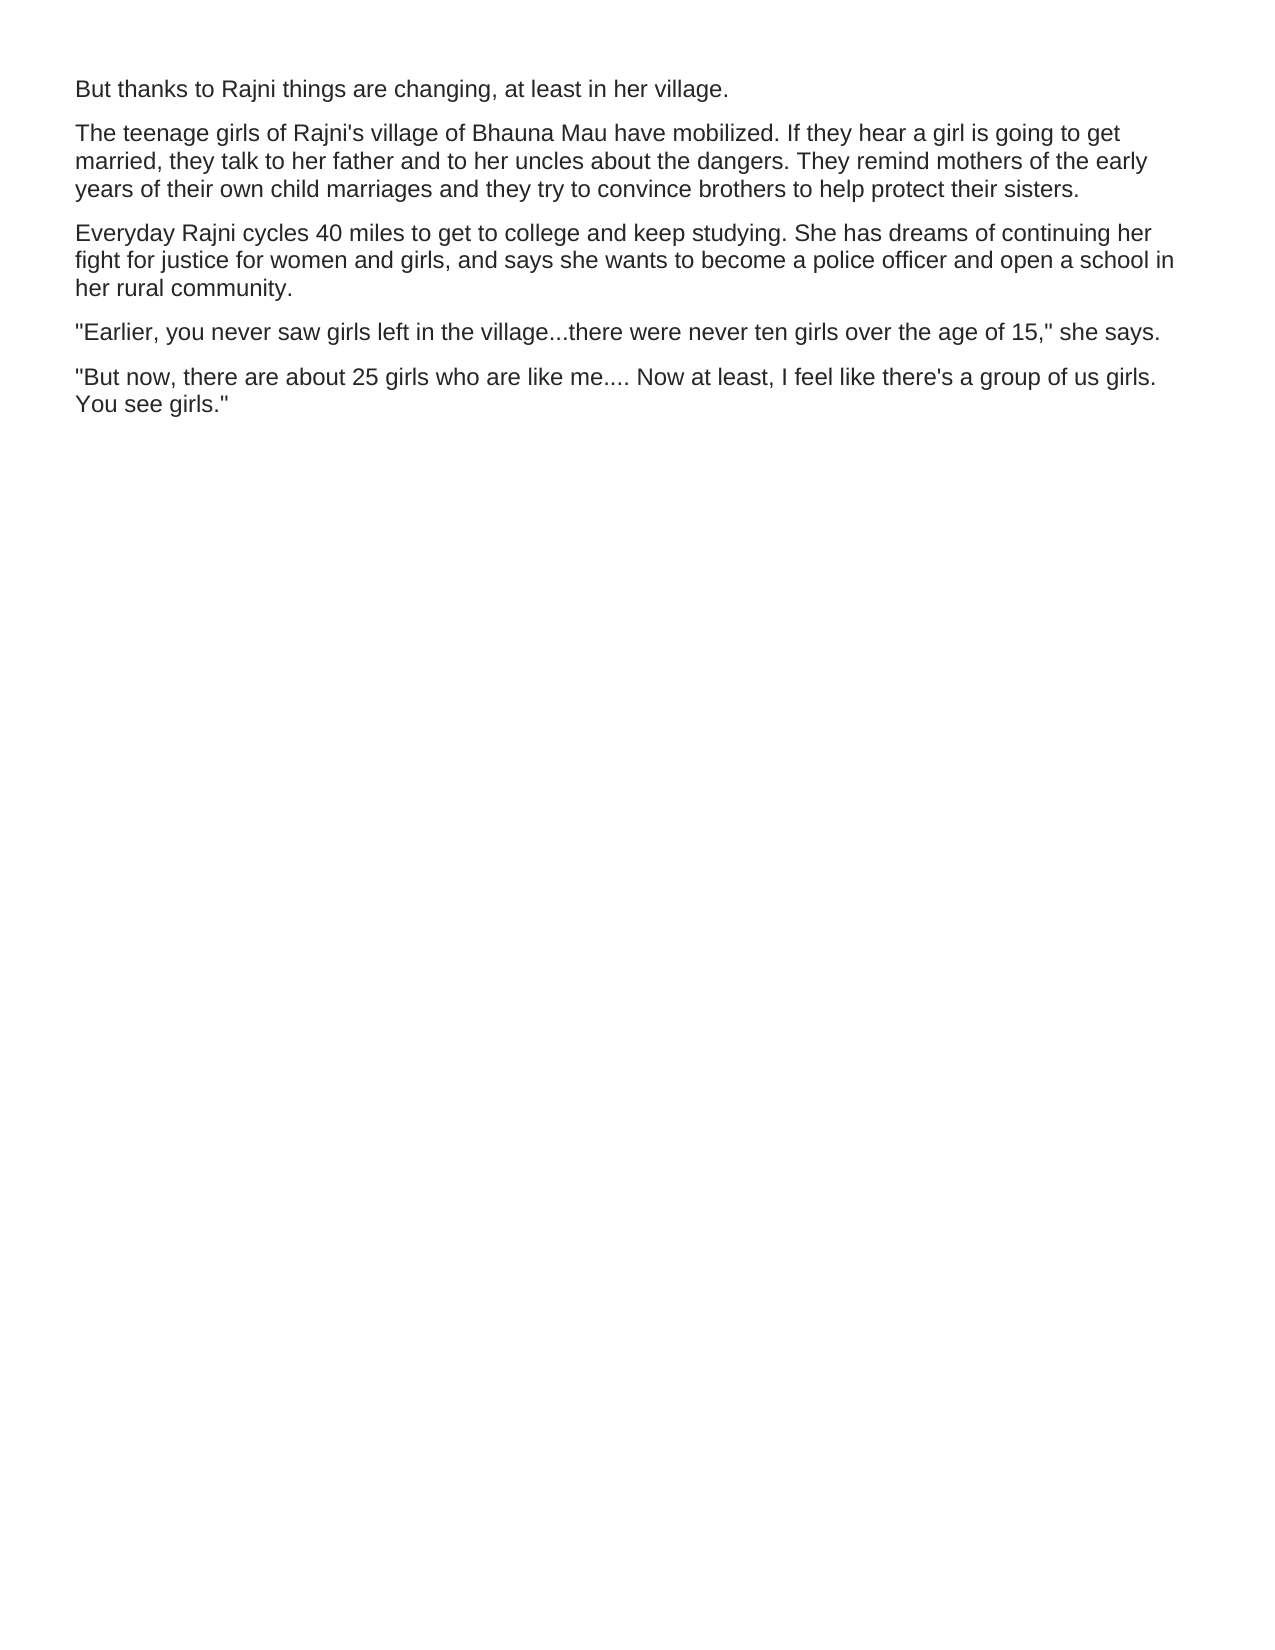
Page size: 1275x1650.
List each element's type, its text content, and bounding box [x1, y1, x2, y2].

text But thanks to Rajni things are changing, at least in her village. [75, 75, 1200, 103]
text "Earlier, you never saw girls left in the village...there were never ten girls over the age of 15," she says. [75, 318, 1200, 346]
text "But now, there are about 25 girls who are like me.... Now at least, I feel like there's a group of us girls. You see girls." [75, 362, 1200, 418]
text The teenage girls of Rajni's village of Bhauna Mau have mobilized. If they hear a girl is going to get married, they talk to her father and to her uncles about the dangers. They remind mothers of the early years of their own child marriages and they try to convince brothers to help protect their sisters. [75, 119, 1200, 202]
text Everyday Rajni cycles 40 miles to get to college and keep studying. She has dreams of continuing her fight for justice for women and girls, and says she wants to become a police officer and open a school in her rural community. [75, 219, 1200, 302]
